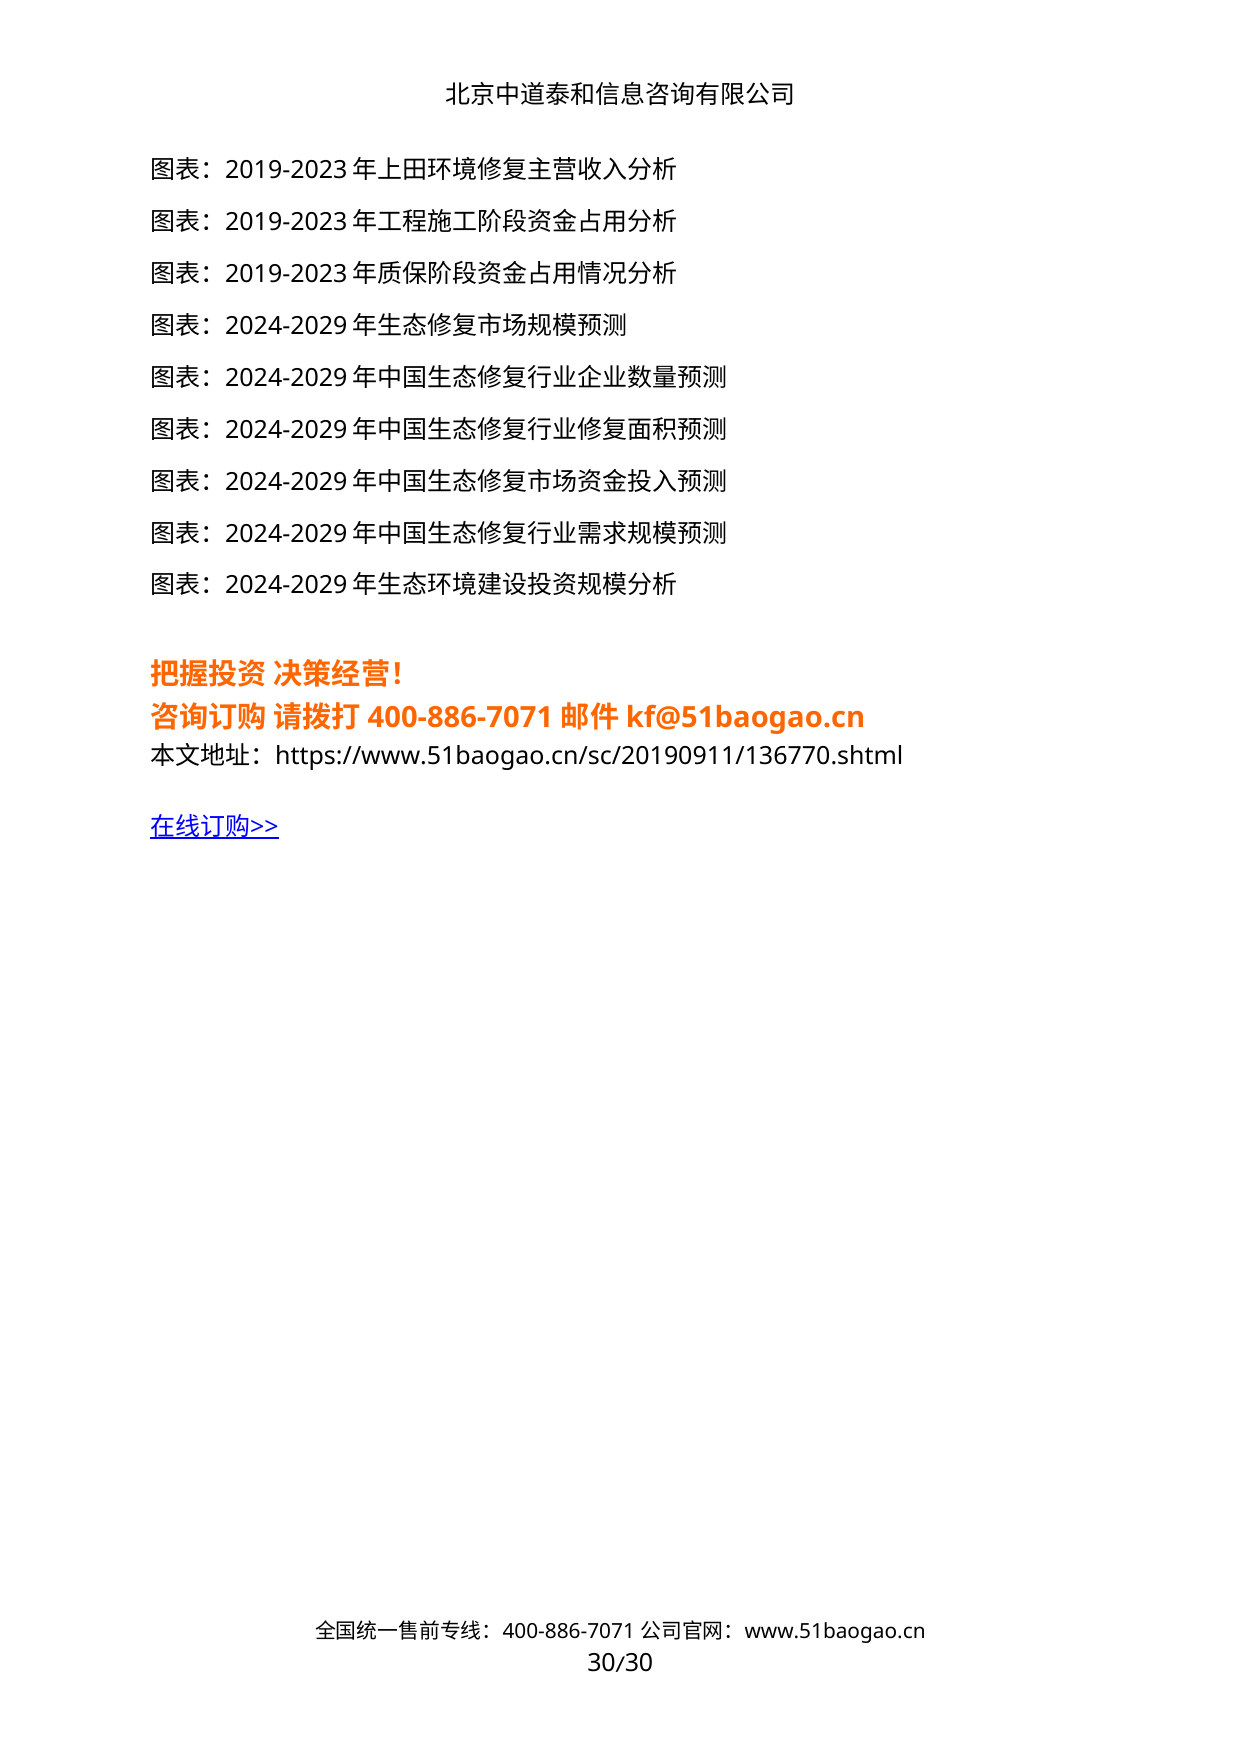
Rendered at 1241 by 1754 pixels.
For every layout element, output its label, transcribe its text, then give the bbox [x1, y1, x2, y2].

text 图表：2024-2029年中国生态修复市场资金投入预测 [150, 461, 1090, 497]
text 图表：2019-2023年质保阶段资金占用情况分析 [150, 254, 1090, 290]
text 图表：2024-2029年生态环境建设投资规模分析 [150, 565, 1090, 601]
text 图表：2024-2029年中国生态修复行业修复面积预测 [150, 409, 1090, 446]
text 图表：2024-2029年中国生态修复行业企业数量预测 [150, 357, 1090, 394]
text 图表：2024-2029年生态修复市场规模预测 [150, 306, 1090, 342]
text 图表：2019-2023年工程施工阶段资金占用分析 [150, 202, 1090, 238]
text 图表：2024-2029年中国生态修复行业需求规模预测 [150, 513, 1090, 549]
text 把握投资 决策经营！咨询订购 请拨打 400-886-7071 邮件 kf@51baogao.cn本文地址：https://www.51baogao.cn/sc/20190911/136770.shtml [150, 617, 1090, 772]
text 图表：2019-2023年上田环境修复主营收入分析 [150, 150, 1090, 186]
text 在线订购>> [150, 772, 1090, 842]
